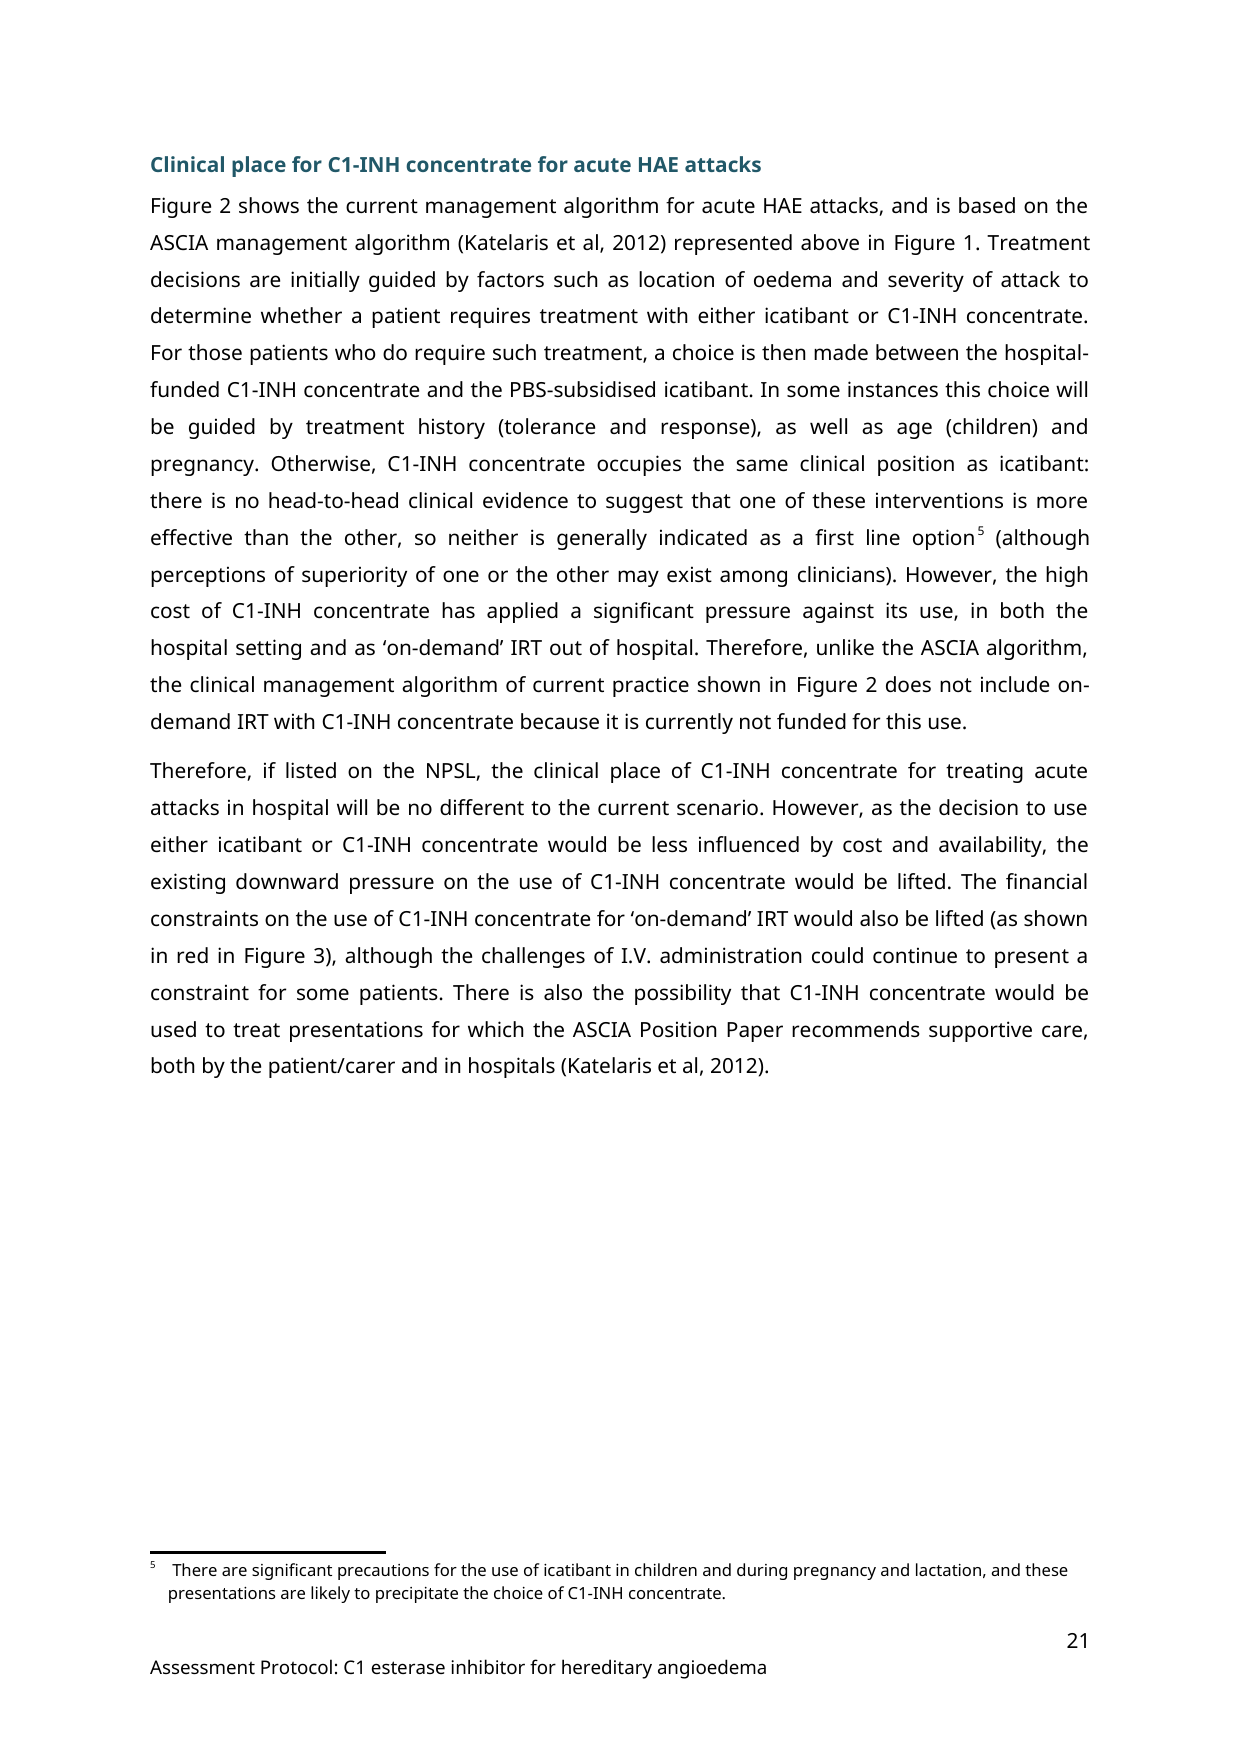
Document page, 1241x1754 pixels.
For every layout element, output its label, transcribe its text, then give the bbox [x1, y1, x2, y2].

subtitle Clinical place for C1-INH concentrate for acute HAE attacks [150, 150, 1090, 178]
text Figure 2 shows the current management algorithm for acute HAE attacks, and is based on the ASCIA management algorithm (Katelaris et al, 2012) represented above in Figure 1. Treatment decisions are initially guided by factors such as location of oedema and severity of attack to determine whether a patient requires treatment with either icatibant or C1-INH concentrate. For those patients who do require such treatment, a choice is then made between the hospital-funded C1-INH concentrate and the PBS-subsidised icatibant. In some instances this choice will be guided by treatment history (tolerance and response), as well as age (children) and pregnancy. Otherwise, C1-INH concentrate occupies the same clinical position as icatibant: there is no head-to-head clinical evidence to suggest that one of these interventions is more effective than the other, so neither is generally indicated as a first line option (although perceptions of superiority of one or the other may exist among clinicians). However, the high cost of C1-INH concentrate has applied a significant pressure against its use, in both the hospital setting and as ‘on-demand’ IRT out of hospital. Therefore, unlike the ASCIA algorithm, the clinical management algorithm of current practice shown in Figure 2 does not include on-demand IRT with C1-INH concentrate because it is currently not funded for this use. [150, 191, 1090, 736]
text Therefore, if listed on the NPSL, the clinical place of C1-INH concentrate for treating acute attacks in hospital will be no different to the current scenario. However, as the decision to use either icatibant or C1-INH concentrate would be less influenced by cost and availability, the existing downward pressure on the use of C1-INH concentrate would be lifted. The financial constraints on the use of C1-INH concentrate for ‘on-demand’ IRT would also be lifted (as shown in red in Figure 3), although the challenges of I.V. administration could continue to present a constraint for some patients. There is also the possibility that C1-INH concentrate would be used to treat presentations for which the ASCIA Position Paper recommends supportive care, both by the patient/carer and in hospitals (Katelaris et al, 2012). [150, 757, 1090, 1080]
